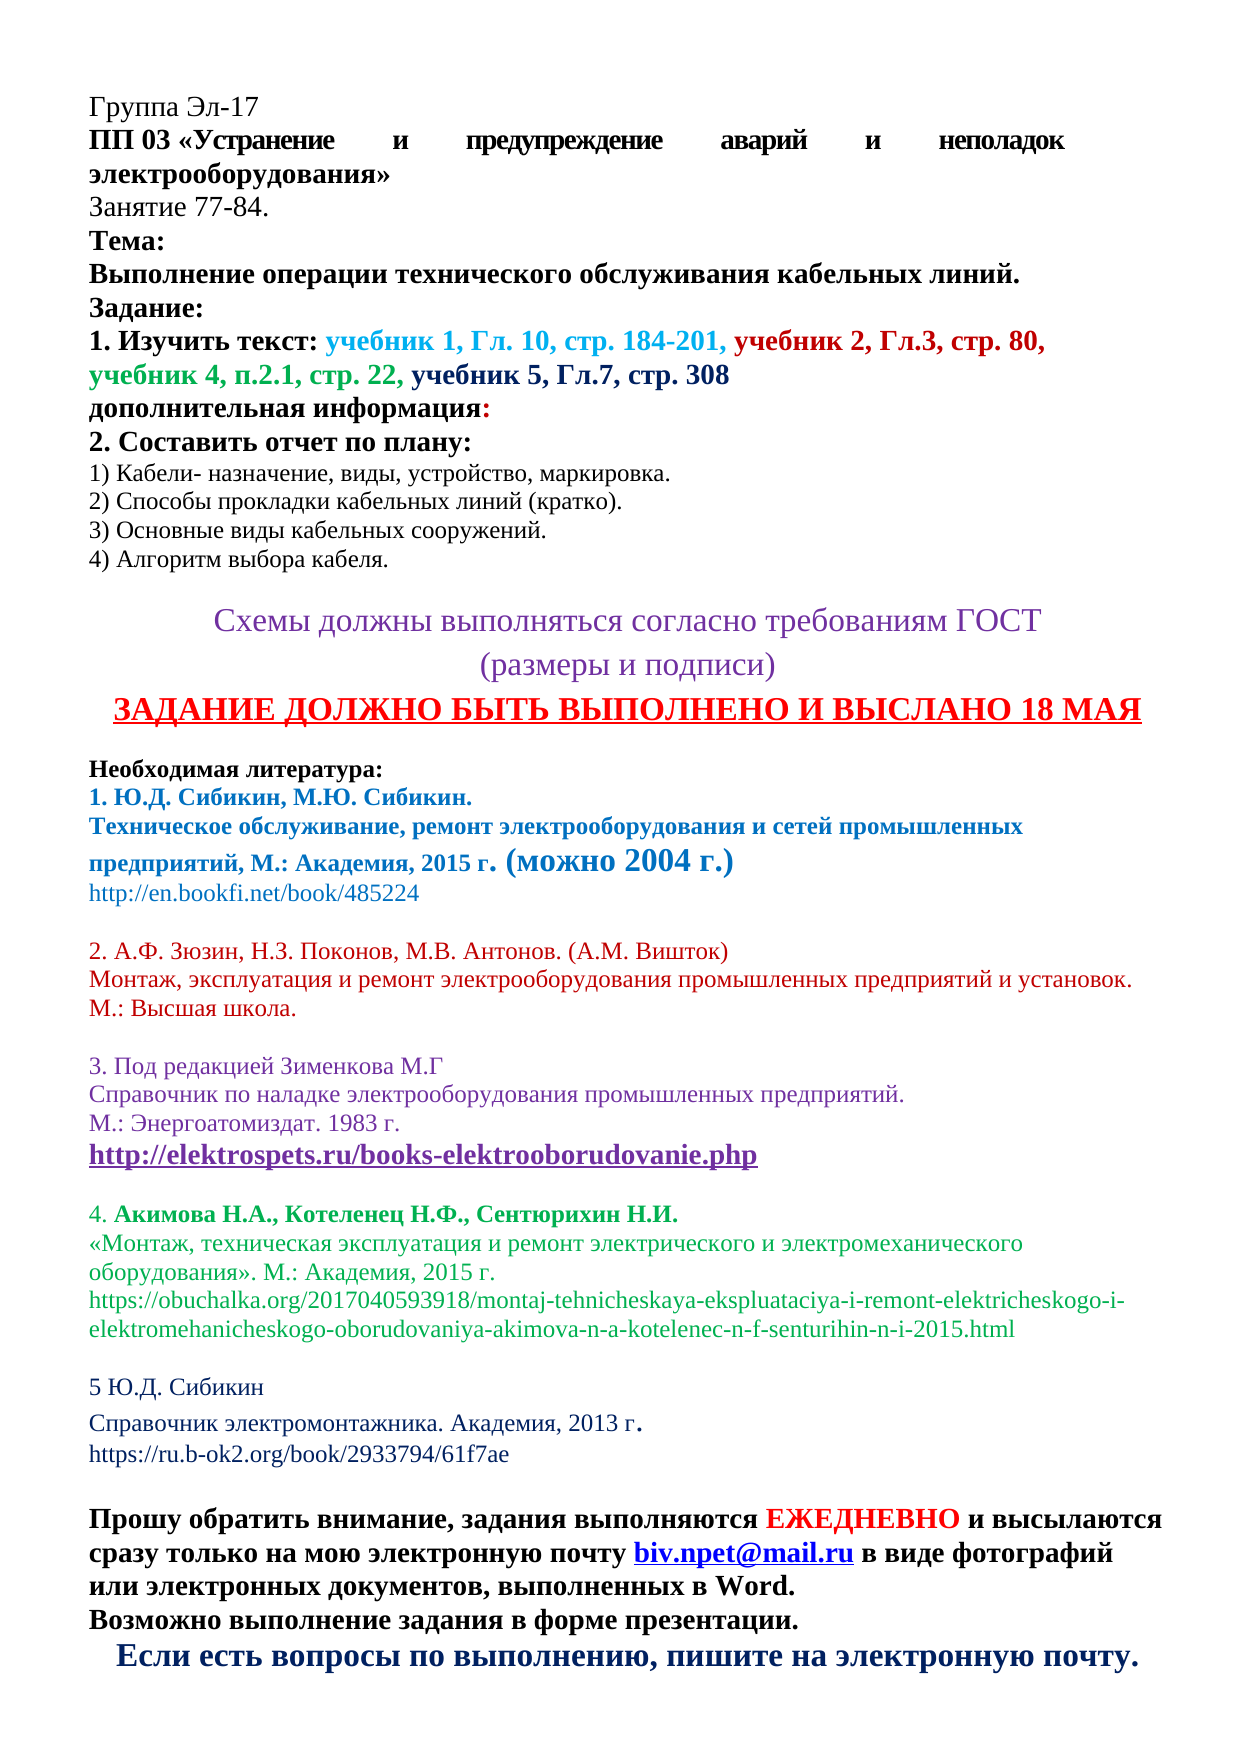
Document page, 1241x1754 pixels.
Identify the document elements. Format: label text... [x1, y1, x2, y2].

text Справочник по наладке электрооборудования промышленных предприятий. [89, 1079, 1167, 1108]
text 3) Основные виды кабельных сооружений. [89, 515, 1167, 544]
text http://en.bookfi.net/book/485224 [89, 878, 1167, 907]
text Группа Эл-17 [89, 89, 1167, 122]
text Необходимая литература: [89, 754, 1167, 782]
text Возможно выполнение задания в форме презентации. [89, 1602, 1167, 1635]
text Если есть вопросы по выполнению, пишите на электронную почту. [89, 1635, 1167, 1674]
text http://elektrospets.ru/books-elektrooborudovanie.php [89, 1137, 1167, 1171]
text 2) Способы прокладки кабельных линий (кратко). [89, 486, 1167, 515]
text 5 Ю.Д. Сибикин [89, 1372, 1167, 1401]
text Занятие 77-84. [89, 189, 1167, 223]
text Техническое обслуживание, ремонт электрооборудования и сетей промышленных предприятий, М.: Академия, 2015 г. (можно 2004 г.) [89, 811, 1167, 878]
text 1. Ю.Д. Сибикин, М.Ю. Сибикин. [89, 782, 1167, 811]
text Тема: [89, 223, 1167, 256]
text М.: Энергоатомиздат. 1983 г. [89, 1108, 1167, 1137]
text 1. Изучить текст: учебник 1, Гл. 10, стр. 184-201, учебник 2, Гл.3, стр. 80, [89, 323, 1167, 357]
text Задание: [89, 290, 1167, 323]
text 3. Под редакцией Зименкова М.Г [89, 1051, 1167, 1079]
text (размеры и подписи) [89, 645, 1167, 683]
text 2. А.Ф. Зюзин, Н.З. Поконов, М.В. Антонов. (А.М. Вишток) [89, 936, 1167, 964]
text ПП 03 «Устранение и предупреждение аварий и неполадок электрооборудования» [89, 122, 1167, 189]
text Прошу обратить внимание, задания выполняются ЕЖЕДНЕВНО и высылаются сразу только на мою электронную почту biv.npet@mail.ru в виде фотографий или электронных документов, выполненных в Word. [89, 1501, 1167, 1602]
text https://obuchalka.org/2017040593918/montaj-tehnicheskaya-ekspluataciya-i-remont-elektricheskogo-i-elektromehanicheskogo-oborudovaniya-akimova-n-a-kotelenec-n-f-senturihin-n-i-2015.html [89, 1286, 1167, 1343]
text https://ru.b-ok2.org/book/2933794/61f7ae [89, 1439, 1167, 1468]
text 4) Алгоритм выбора кабеля. [89, 544, 1167, 573]
text 1) Кабели- назначение, виды, устройство, маркировка. [89, 458, 1167, 486]
text ЗАДАНИЕ ДОЛЖНО БЫТЬ ВЫПОЛНЕНО И ВЫСЛАНО 18 МАЯ [89, 689, 1167, 727]
text «Монтаж, техническая эксплуатация и ремонт электрического и электромеханического оборудования». М.: Академия, 2015 г. [89, 1228, 1167, 1286]
text 2. Составить отчет по плану: [89, 424, 1167, 458]
text 4. Акимова Н.А., Котеленец Н.Ф., Сентюрихин Н.И. [89, 1199, 1167, 1228]
text Выполнение операции технического обслуживания кабельных линий. [89, 256, 1167, 290]
text дополнительная информация: [89, 391, 1167, 424]
text учебник 4, п.2.1, стр. 22, учебник 5, Гл.7, стр. 308 [89, 357, 1167, 391]
text Монтаж, эксплуатация и ремонт электрооборудования промышленных предприятий и установок. М.: Высшая школа. [89, 964, 1167, 1022]
text Схемы должны выполняться согласно требованиям ГОСТ [89, 601, 1167, 639]
text Справочник электромонтажника. Академия, 2013 г. [89, 1401, 1167, 1439]
